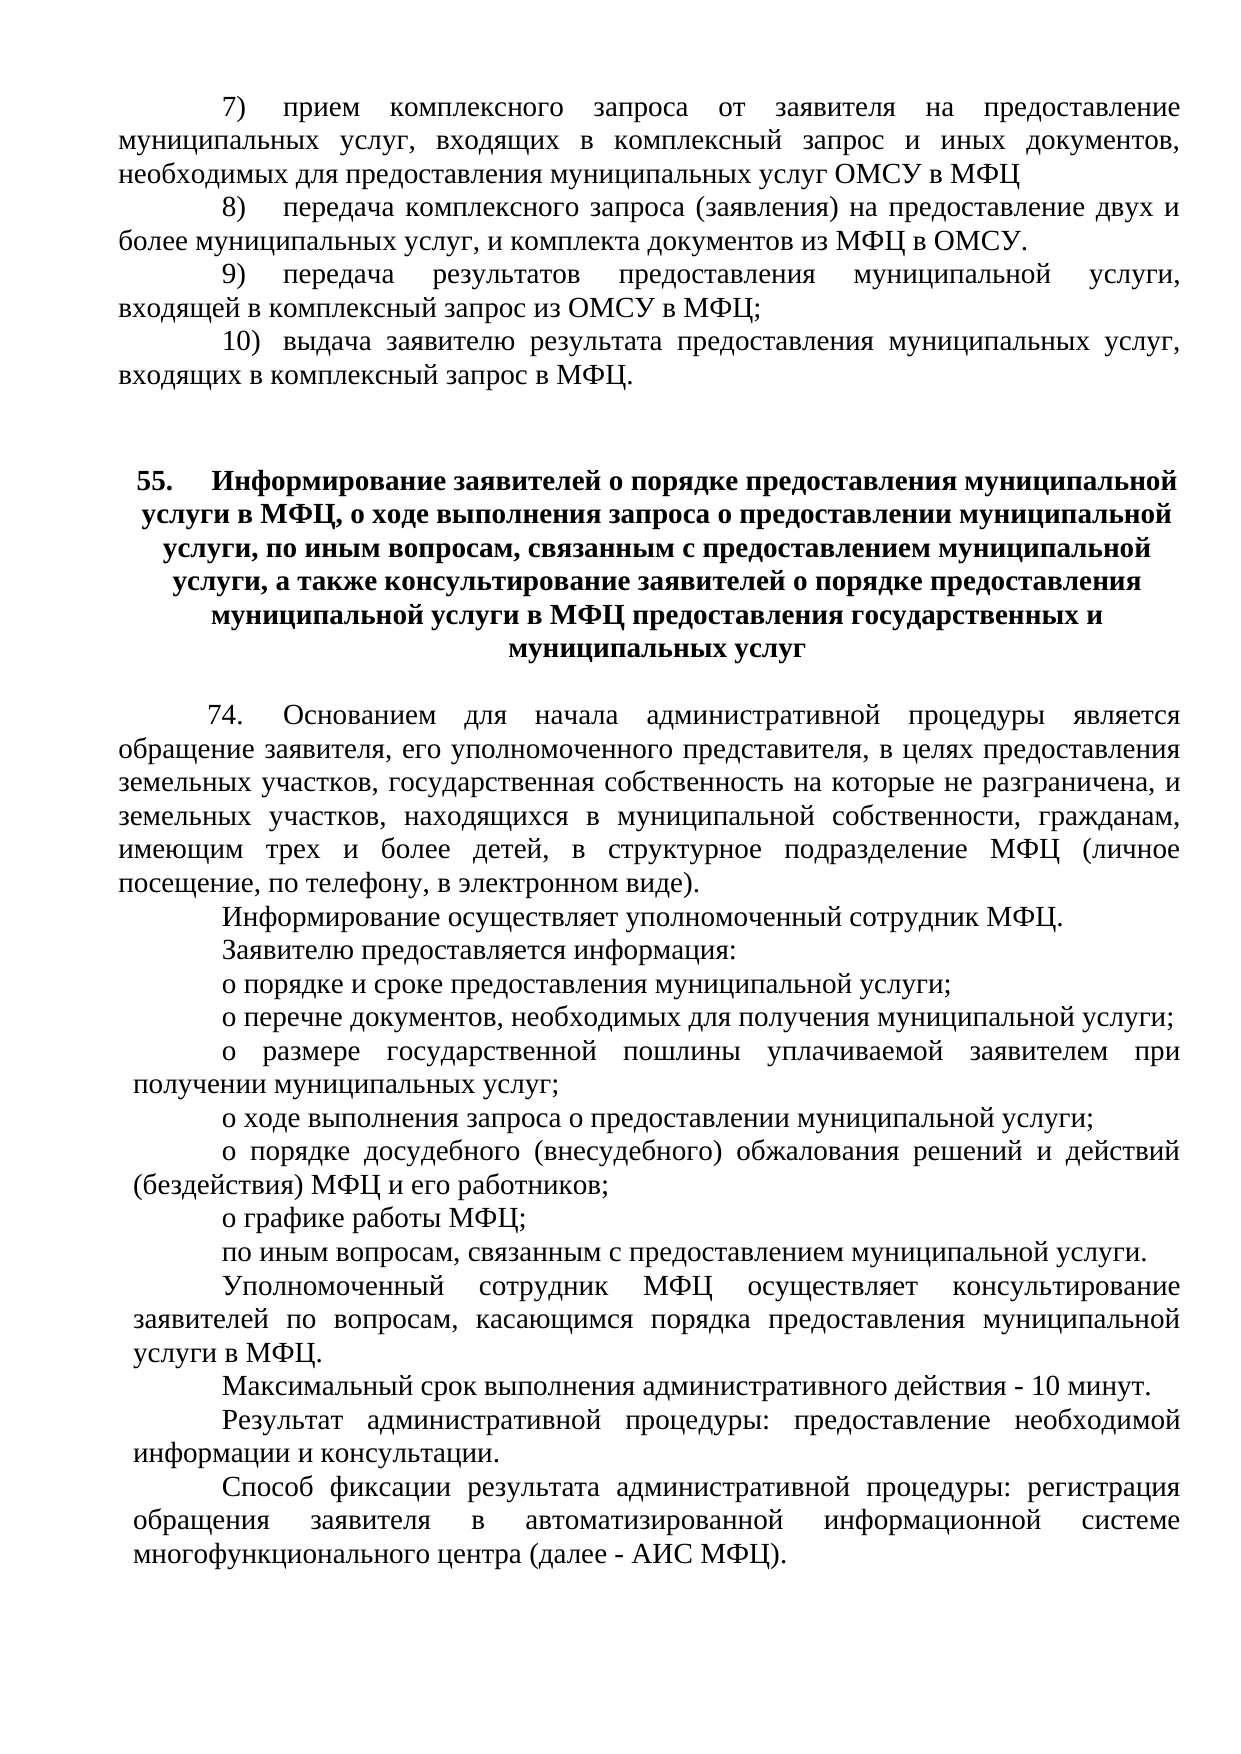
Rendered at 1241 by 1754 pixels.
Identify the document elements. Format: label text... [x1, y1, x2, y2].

list передача результатов предоставления муниципальной услуги, входящей в комплексный запрос из ОМСУ в МФЦ; [118, 256, 1181, 323]
text Способ фиксации результата административной процедуры: регистрация обращения заявителя в автоматизированной информационной системе многофункционального центра (далее - АИС МФЦ). [133, 1469, 1181, 1569]
text Заявителю предоставляется информация: [133, 932, 1181, 966]
text о порядке досудебного (внесудебного) обжалования решений и действий (бездействия) МФЦ и его работников; [133, 1133, 1181, 1201]
list Информирование заявителей о порядке предоставления муниципальной услуги в МФЦ, о ходе выполнения запроса о предоставлении муниципальной услуги, по иным вопросам, связанным с предоставлением муниципальной услуги, а также консультирование заявителей о порядке предоставления муниципальной услуги в МФЦ предоставления государственных и муниципальных услуг [133, 463, 1181, 664]
list выдача заявителю результата предоставления муниципальных услуг, входящих в комплексный запрос в МФЦ. [118, 323, 1181, 391]
text Результат административной процедуры: предоставление необходимой информации и консультации. [133, 1402, 1181, 1469]
list прием комплексного запроса от заявителя на предоставление муниципальных услуг, входящих в комплексный запрос и иных документов, необходимых для предоставления муниципальных услуг ОМСУ в МФЦ [118, 89, 1181, 189]
text о порядке и сроке предоставления муниципальной услуги; [133, 966, 1181, 999]
text о размере государственной пошлины уплачиваемой заявителем при получении муниципальных услуг; [133, 1033, 1181, 1100]
text о перечне документов, необходимых для получения муниципальной услуги; [133, 999, 1181, 1033]
text Максимальный срок выполнения административного действия - 10 минут. [133, 1368, 1181, 1402]
text о графике работы МФЦ; [133, 1201, 1181, 1234]
text Уполномоченный сотрудник МФЦ осуществляет консультирование заявителей по вопросам, касающимся порядка предоставления муниципальной услуги в МФЦ. [133, 1268, 1181, 1368]
text Информирование осуществляет уполномоченный сотрудник МФЦ. [133, 899, 1181, 932]
list передача комплексного запроса (заявления) на предоставление двух и более муниципальных услуг, и комплекта документов из МФЦ в ОМСУ. [118, 189, 1181, 256]
text по иным вопросам, связанным с предоставлением муниципальной услуги. [133, 1234, 1181, 1268]
list Основанием для начала административной процедуры является обращение заявителя, его уполномоченного представителя, в целях предоставления земельных участков, государственная собственность на которые не разграничена, и земельных участков, находящихся в муниципальной собственности, гражданам, имеющим трех и более детей, в структурное подразделение МФЦ (личное посещение, по телефону, в электронном виде). [118, 697, 1181, 899]
text о ходе выполнения запроса о предоставлении муниципальной услуги; [133, 1100, 1181, 1133]
